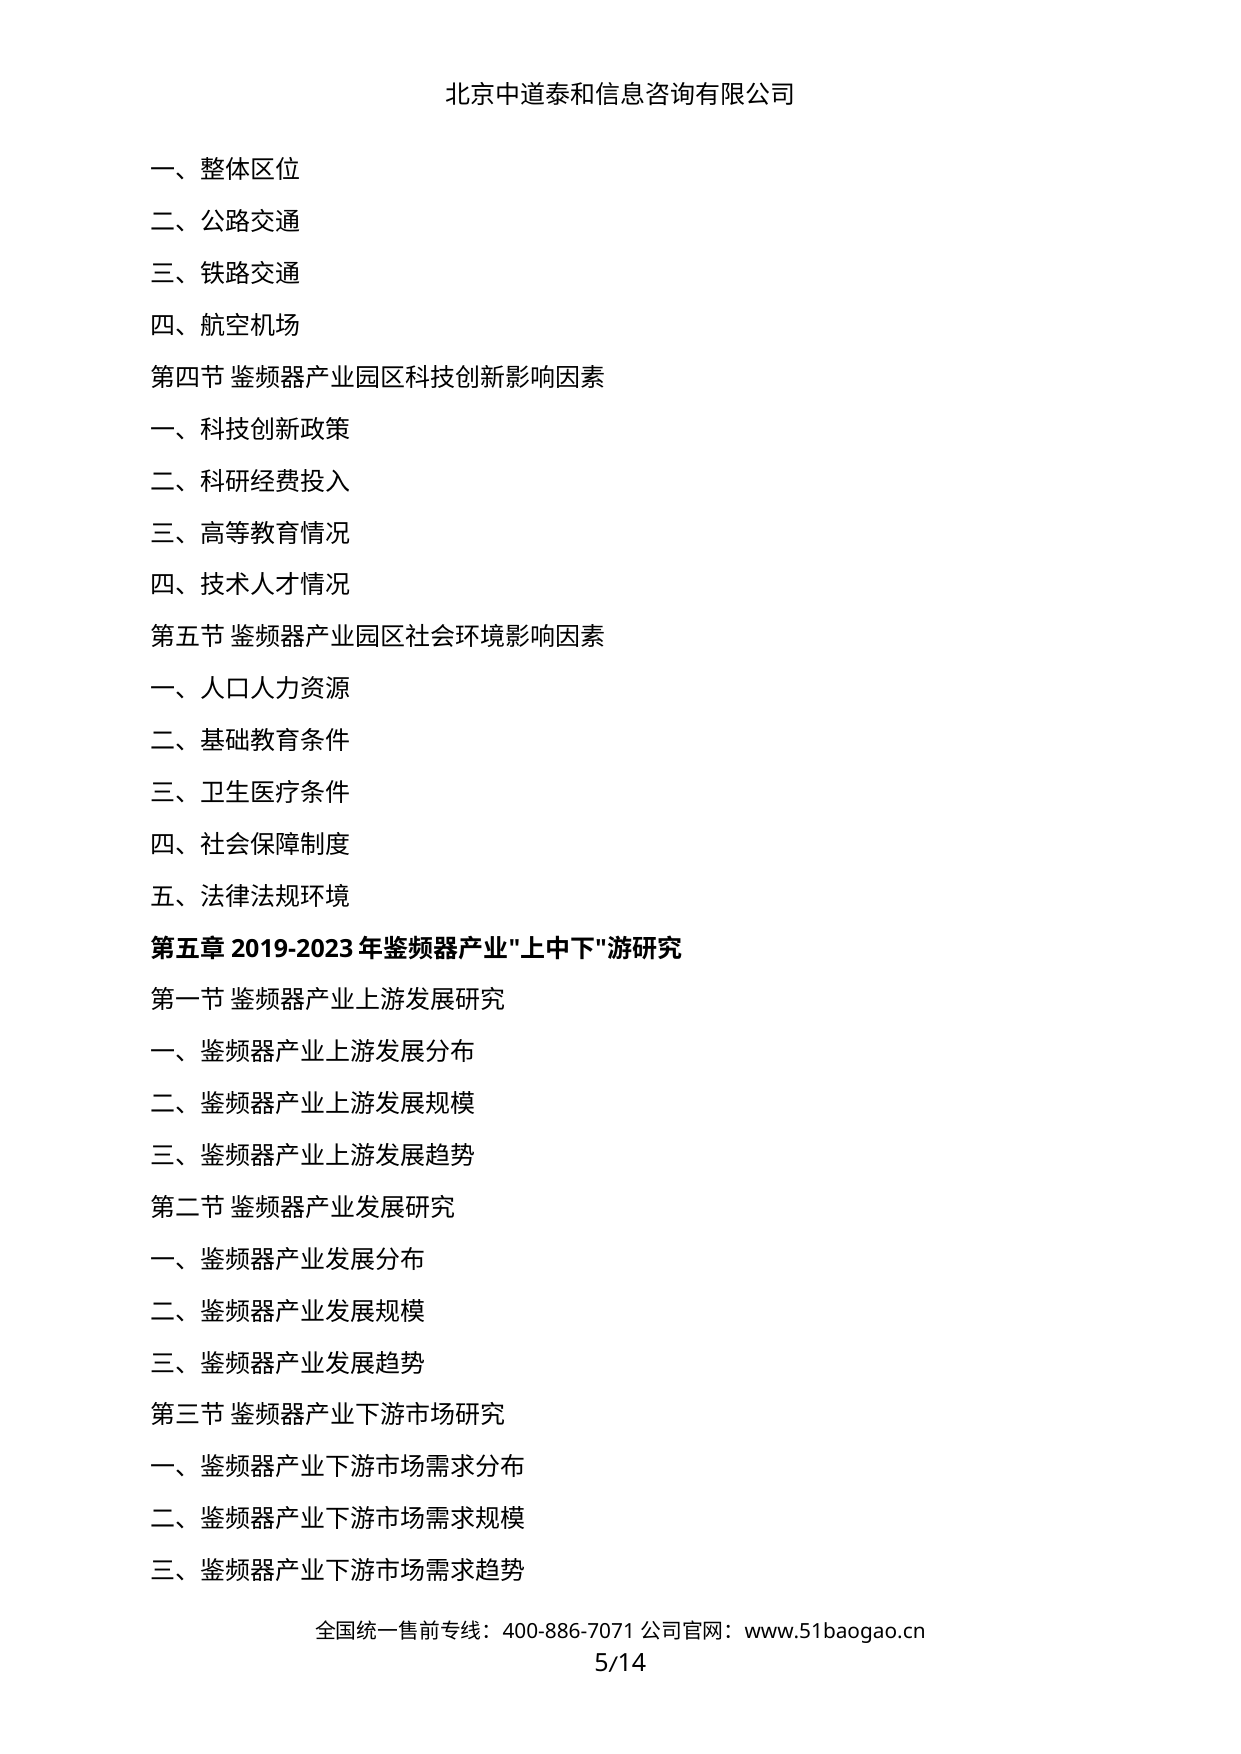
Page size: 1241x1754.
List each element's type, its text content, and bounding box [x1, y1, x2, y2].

text 二、鉴频器产业发展规模 [150, 1291, 1090, 1327]
text 三、高等教育情况 [150, 513, 1090, 549]
text 一、鉴频器产业下游市场需求分布 [150, 1447, 1090, 1483]
text 一、鉴频器产业发展分布 [150, 1239, 1090, 1276]
text 三、铁路交通 [150, 254, 1090, 290]
text 三、鉴频器产业发展趋势 [150, 1343, 1090, 1379]
text 第五章 2019-2023年鉴频器产业"上中下"游研究 [150, 928, 1090, 964]
text 四、社会保障制度 [150, 824, 1090, 861]
text 三、卫生医疗条件 [150, 772, 1090, 809]
text 四、航空机场 [150, 306, 1090, 342]
text 一、科技创新政策 [150, 409, 1090, 446]
text 第五节 鉴频器产业园区社会环境影响因素 [150, 617, 1090, 653]
text 二、科研经费投入 [150, 461, 1090, 497]
text 四、技术人才情况 [150, 565, 1090, 601]
text 一、整体区位 [150, 150, 1090, 186]
text 第二节 鉴频器产业发展研究 [150, 1187, 1090, 1224]
text 二、基础教育条件 [150, 721, 1090, 757]
text 五、法律法规环境 [150, 876, 1090, 912]
text 第四节 鉴频器产业园区科技创新影响因素 [150, 357, 1090, 394]
text 二、鉴频器产业上游发展规模 [150, 1084, 1090, 1120]
text 一、鉴频器产业上游发展分布 [150, 1032, 1090, 1068]
text 二、鉴频器产业下游市场需求规模 [150, 1499, 1090, 1535]
text 第一节 鉴频器产业上游发展研究 [150, 980, 1090, 1016]
text 二、公路交通 [150, 202, 1090, 238]
text 三、鉴频器产业下游市场需求趋势 [150, 1551, 1090, 1587]
text 三、鉴频器产业上游发展趋势 [150, 1136, 1090, 1172]
text 第三节 鉴频器产业下游市场研究 [150, 1395, 1090, 1431]
text 一、人口人力资源 [150, 669, 1090, 705]
